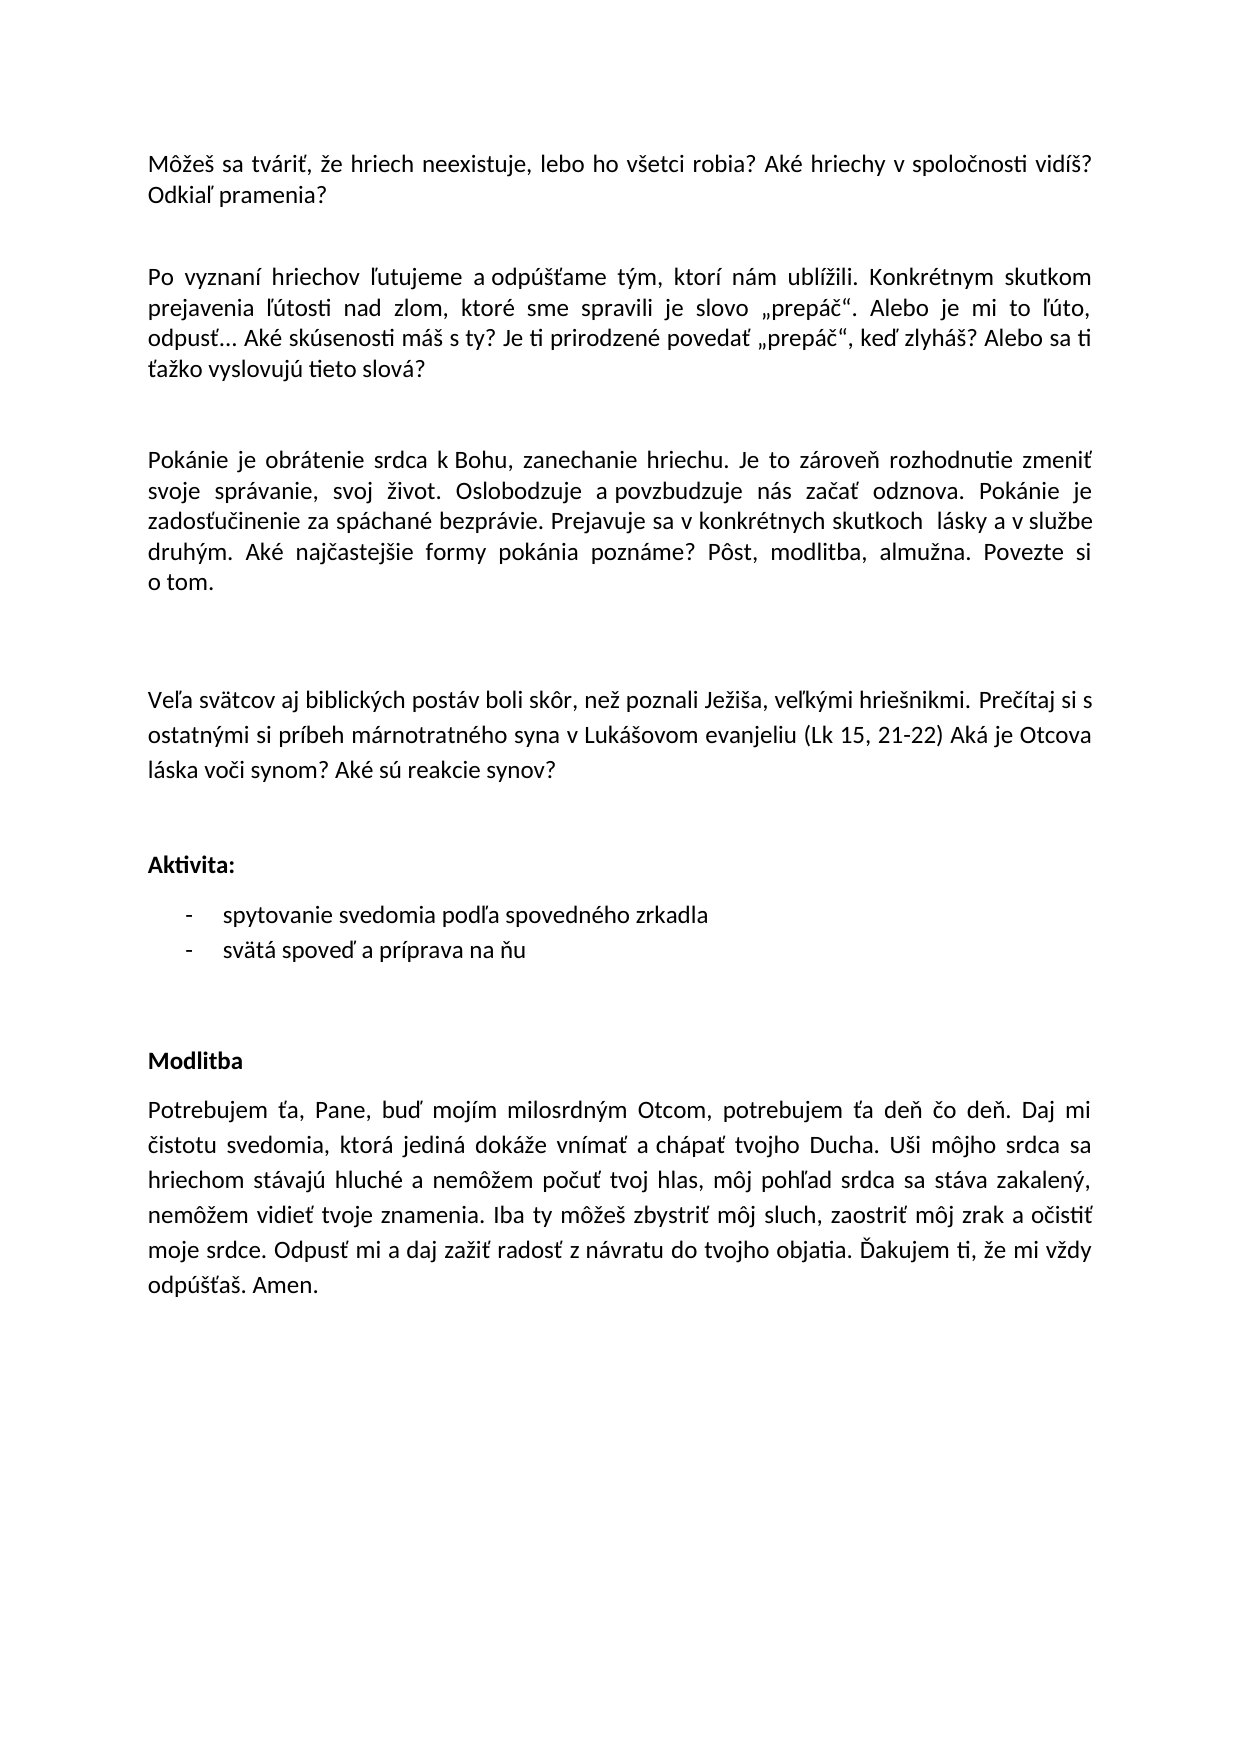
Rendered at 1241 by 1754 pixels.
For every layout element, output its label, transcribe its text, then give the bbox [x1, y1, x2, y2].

list spytovanie svedomia podľa spovedného zrkadla [185, 899, 1093, 930]
text Modlitba [148, 1045, 1093, 1075]
text Pokánie je obrátenie srdca k Bohu, zanechanie hriechu. Je to zároveň rozhodnutie zmeniť svoje správanie, svoj život. Oslobodzuje a povzbudzuje nás začať odznova. Pokánie je zadosťučinenie za spáchané bezprávie. Prejavuje sa v konkrétnych skutkoch lásky a v službe druhým. Aké najčastejšie formy pokánia poznáme? Pôst, modlitba, almužna. Povezte si o tom. [148, 444, 1093, 597]
text Po vyznaní hriechov ľutujeme a odpúšťame tým, ktorí nám ublížili. Konkrétnym skutkom prejavenia ľútosti nad zlom, ktoré sme spravili je slovo „prepáč“. Alebo je mi to ľúto, odpusť... Aké skúsenosti máš s ty? Je ti prirodzené povedať „prepáč“, keď zlyháš? Alebo sa ti ťažko vyslovujú tieto slová? [148, 261, 1093, 383]
text Veľa svätcov aj biblických postáv boli skôr, než poznali Ježiša, veľkými hriešnikmi. Prečítaj si s ostatnými si príbeh márnotratného syna v Lukášovom evanjeliu (Lk 15, 21-22) Aká je Otcova láska voči synom? Aké sú reakcie synov? [148, 684, 1093, 784]
list svätá spoveď a príprava na ňu [185, 934, 1093, 965]
text Potrebujem ťa, Pane, buď mojím milosrdným Otcom, potrebujem ťa deň čo deň. Daj mi čistotu svedomia, ktorá jediná dokáže vnímať a chápať tvojho Ducha. Uši môjho srdca sa hriechom stávajú hluché a nemôžem počuť tvoj hlas, môj pohľad srdca sa stáva zakalený, nemôžem vidieť tvoje znamenia. Iba ty môžeš zbystriť môj sluch, zaostriť môj zrak a očistiť moje srdce. Odpusť mi a daj zažiť radosť z návratu do tvojho objatia. Ďakujem ti, že mi vždy odpúšťaš. Amen. [148, 1094, 1093, 1300]
text Môžeš sa tváriť, že hriech neexistuje, lebo ho všetci robia? Aké hriechy v spoločnosti vidíš? Odkiaľ pramenia? [148, 149, 1093, 210]
text Aktivita: [148, 849, 1093, 880]
